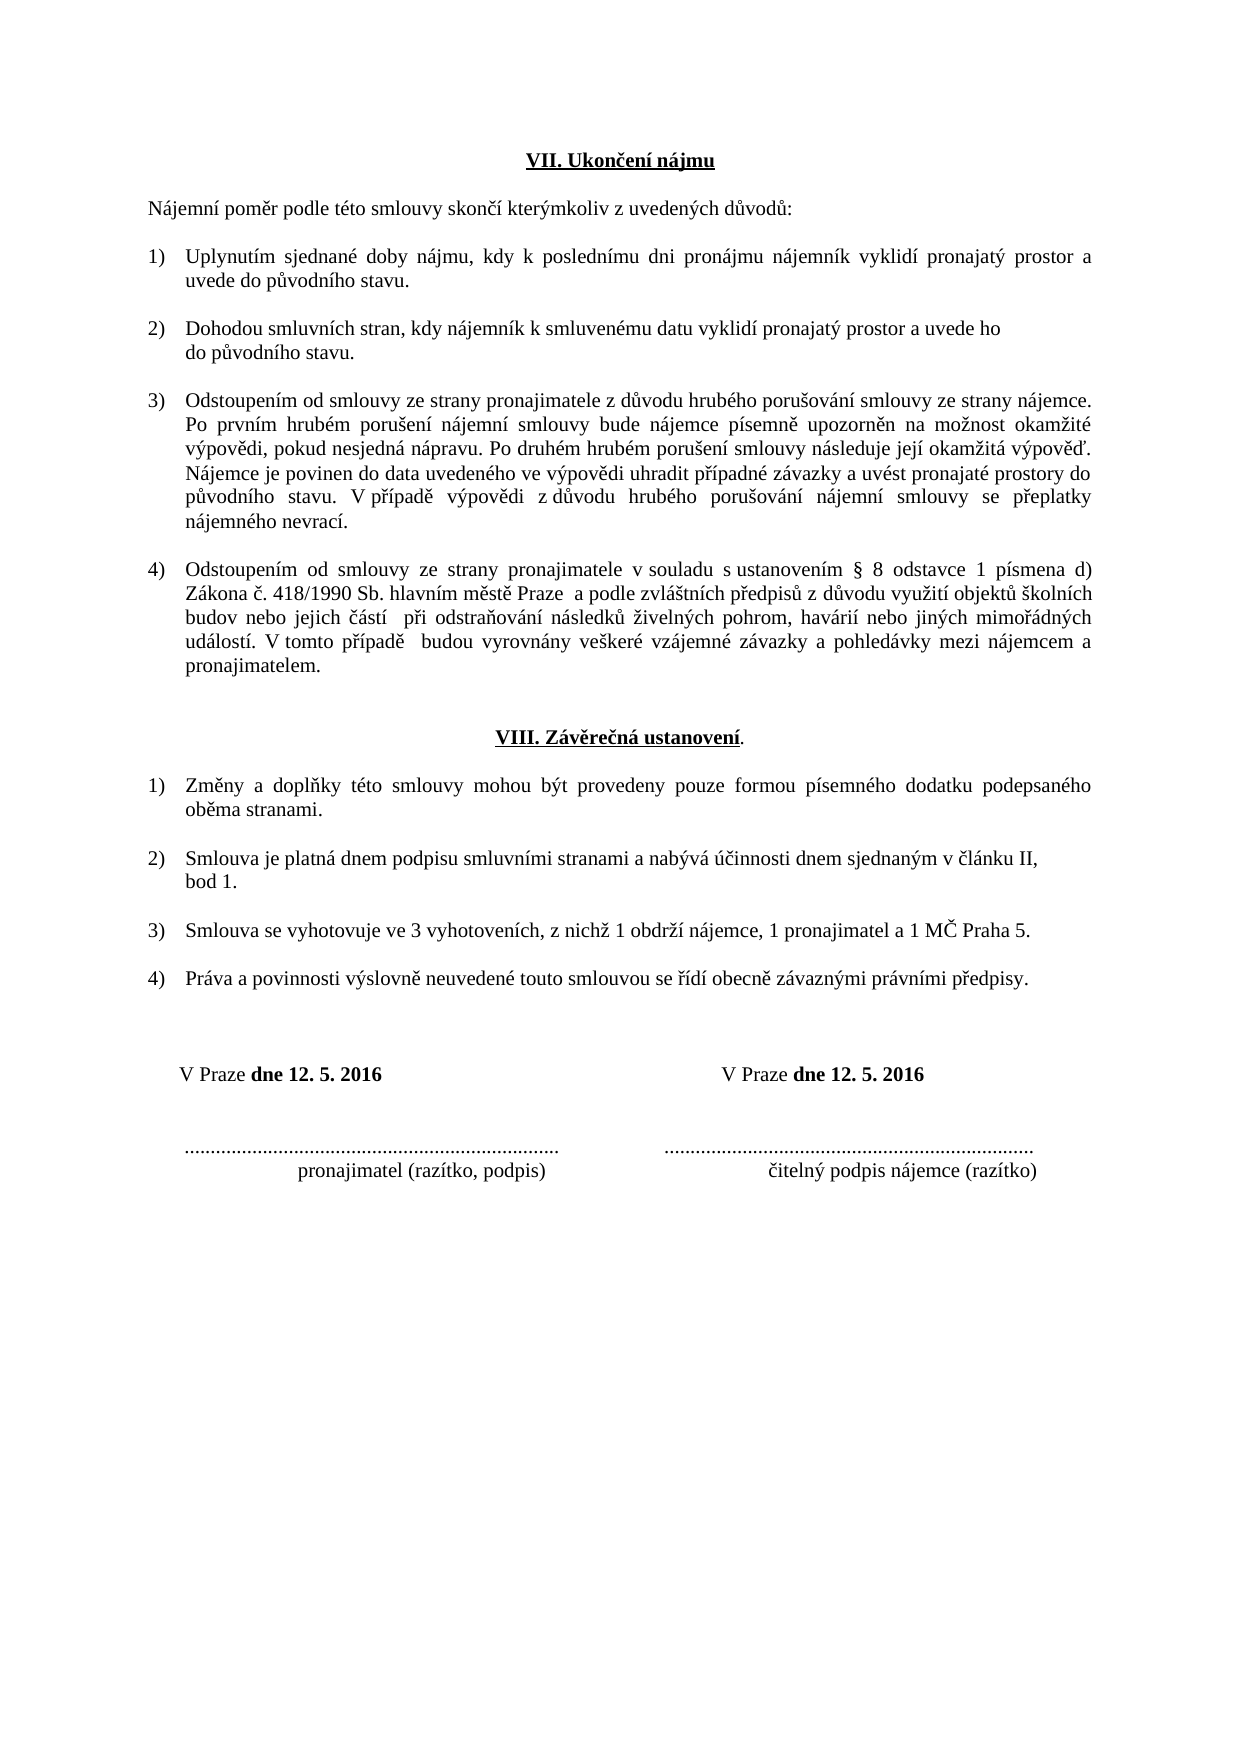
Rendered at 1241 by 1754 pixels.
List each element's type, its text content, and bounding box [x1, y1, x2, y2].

text 4) Odstoupením od smlouvy ze strany pronajimatele v souladu s ustanovením § 8 odstavce 1 písmena d) Zákona č. 418/1990 Sb. hlavním městě Praze a podle zvláštních předpisů z důvodu využití objektů školních budov nebo jejich částí při odstraňování následků živelných pohrom, havárií nebo jiných mimořádných událostí. V tomto případě budou vyrovnány veškeré vzájemné závazky a pohledávky mezi nájemcem a pronajimatelem. [148, 557, 1093, 677]
text 4) Práva a povinnosti výslovně neuvedené touto smlouvou se řídí obecně závaznými právními předpisy. [148, 966, 1093, 990]
text 3) Odstoupením od smlouvy ze strany pronajimatele z důvodu hrubého porušování smlouvy ze strany nájemce. Po prvním hrubém porušení nájemní smlouvy bude nájemce písemně upozorněn na možnost okamžité výpovědi, pokud nesjedná nápravu. Po druhém hrubém porušení smlouvy následuje její okamžitá výpověď. Nájemce je povinen do data uvedeného ve výpovědi uhradit případné závazky a uvést pronajaté prostory do původního stavu. V případě výpovědi z důvodu hrubého porušování nájemní smlouvy se přeplatky nájemného nevrací. [148, 388, 1093, 533]
text V Praze dne 12. 5. 2016 V Praze dne 12. 5. 2016 [148, 1062, 1093, 1086]
text VII. Ukončení nájmu [148, 148, 1093, 172]
text 1) Uplynutím sjednané doby nájmu, kdy k poslednímu dni pronájmu nájemník vyklidí pronajatý prostor a uvede do původního stavu. [148, 244, 1093, 292]
text 1) Změny a doplňky této smlouvy mohou být provedeny pouze formou písemného dodatku podepsaného oběma stranami. [148, 773, 1093, 821]
text 2) Dohodou smluvních stran, kdy nájemník k smluvenému datu vyklidí pronajatý prostor a uvede ho [148, 316, 1093, 340]
text 2) Smlouva je platná dnem podpisu smluvními stranami a nabývá účinnosti dnem sjednaným v článku II, [148, 845, 1093, 869]
text 3) Smlouva se vyhotovuje ve 3 vyhotoveních, z nichž 1 obdrží nájemce, 1 pronajimatel a 1 MČ Praha 5. [148, 918, 1093, 942]
text bod 1. [148, 869, 1093, 893]
text ........................................................................ ....................................................................... [148, 1134, 1093, 1158]
text pronajimatel (razítko, podpis) čitelný podpis nájemce (razítko) [298, 1158, 1093, 1182]
text do původního stavu. [148, 340, 1093, 364]
text VIII. Závěrečná ustanovení. [148, 725, 1093, 749]
text Nájemní poměr podle této smlouvy skončí kterýmkoliv z uvedených důvodů: [148, 196, 1093, 220]
